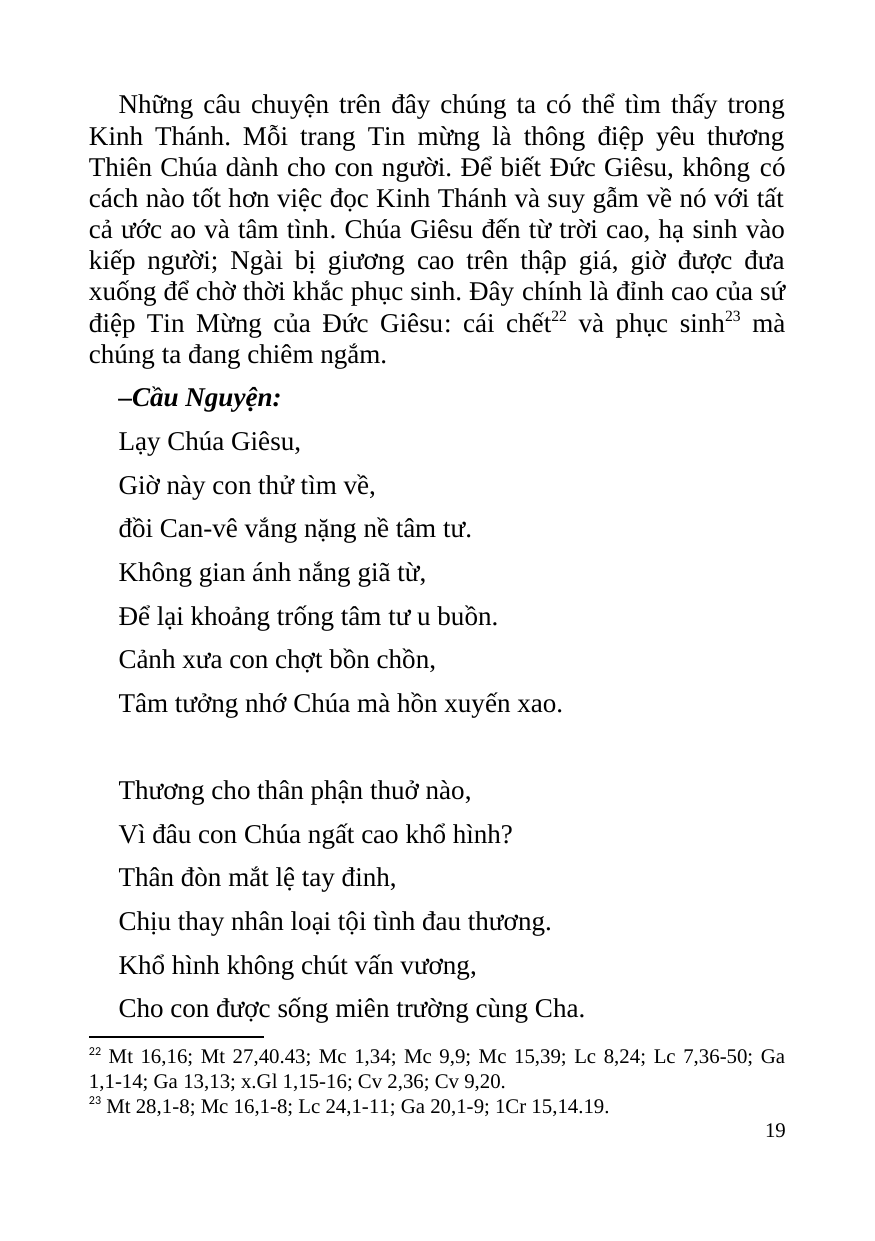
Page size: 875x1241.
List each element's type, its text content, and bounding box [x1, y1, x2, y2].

text Lạy Chúa Giêsu, [89, 425, 785, 456]
text Để lại khoảng trống tâm tư u buồn. [89, 600, 785, 631]
text Khổ hình không chút vấn vương, [89, 949, 785, 980]
text Giờ này con thử tìm về, [89, 469, 785, 500]
text Tâm tưởng nhớ Chúa mà hồn xuyến xao. [89, 687, 785, 718]
text Không gian ánh nắng giã từ, [89, 556, 785, 587]
text Cảnh xưa con chợt bồn chồn, [89, 643, 785, 674]
text đồi Can-vê vắng nặng nề tâm tư. [89, 512, 785, 543]
text Thương cho thân phận thuở nào, [89, 774, 785, 805]
text Những câu chuyện trên đây chúng ta có thể tìm thấy trong Kinh Thánh. Mỗi trang Tin mừng là thông điệp yêu thương Thiên Chúa dành cho con người. Để biết Đức Giêsu, không có cách nào tốt hơn việc đọc Kinh Thánh và suy gẫm về nó với tất cả ước ao và tâm tình. Chúa Giêsu đến từ trời cao, hạ sinh vào kiếp người; Ngài bị giương cao trên thập giá, giờ được đưa xuống để chờ thời khắc phục sinh. Đây chính là đỉnh cao của sứ điệp Tin Mừng của Đức Giêsu: cái chết và phục sinh mà chúng ta đang chiêm ngắm. [89, 89, 785, 369]
text Cho con được sống miên trường cùng Cha. [89, 992, 785, 1024]
text –Cầu Nguyện: [89, 381, 785, 413]
text Chịu thay nhân loại tội tình đau thương. [89, 905, 785, 936]
text Thân đòn mắt lệ tay đinh, [89, 862, 785, 893]
text Vì đâu con Chúa ngất cao khổ hình? [89, 818, 785, 849]
